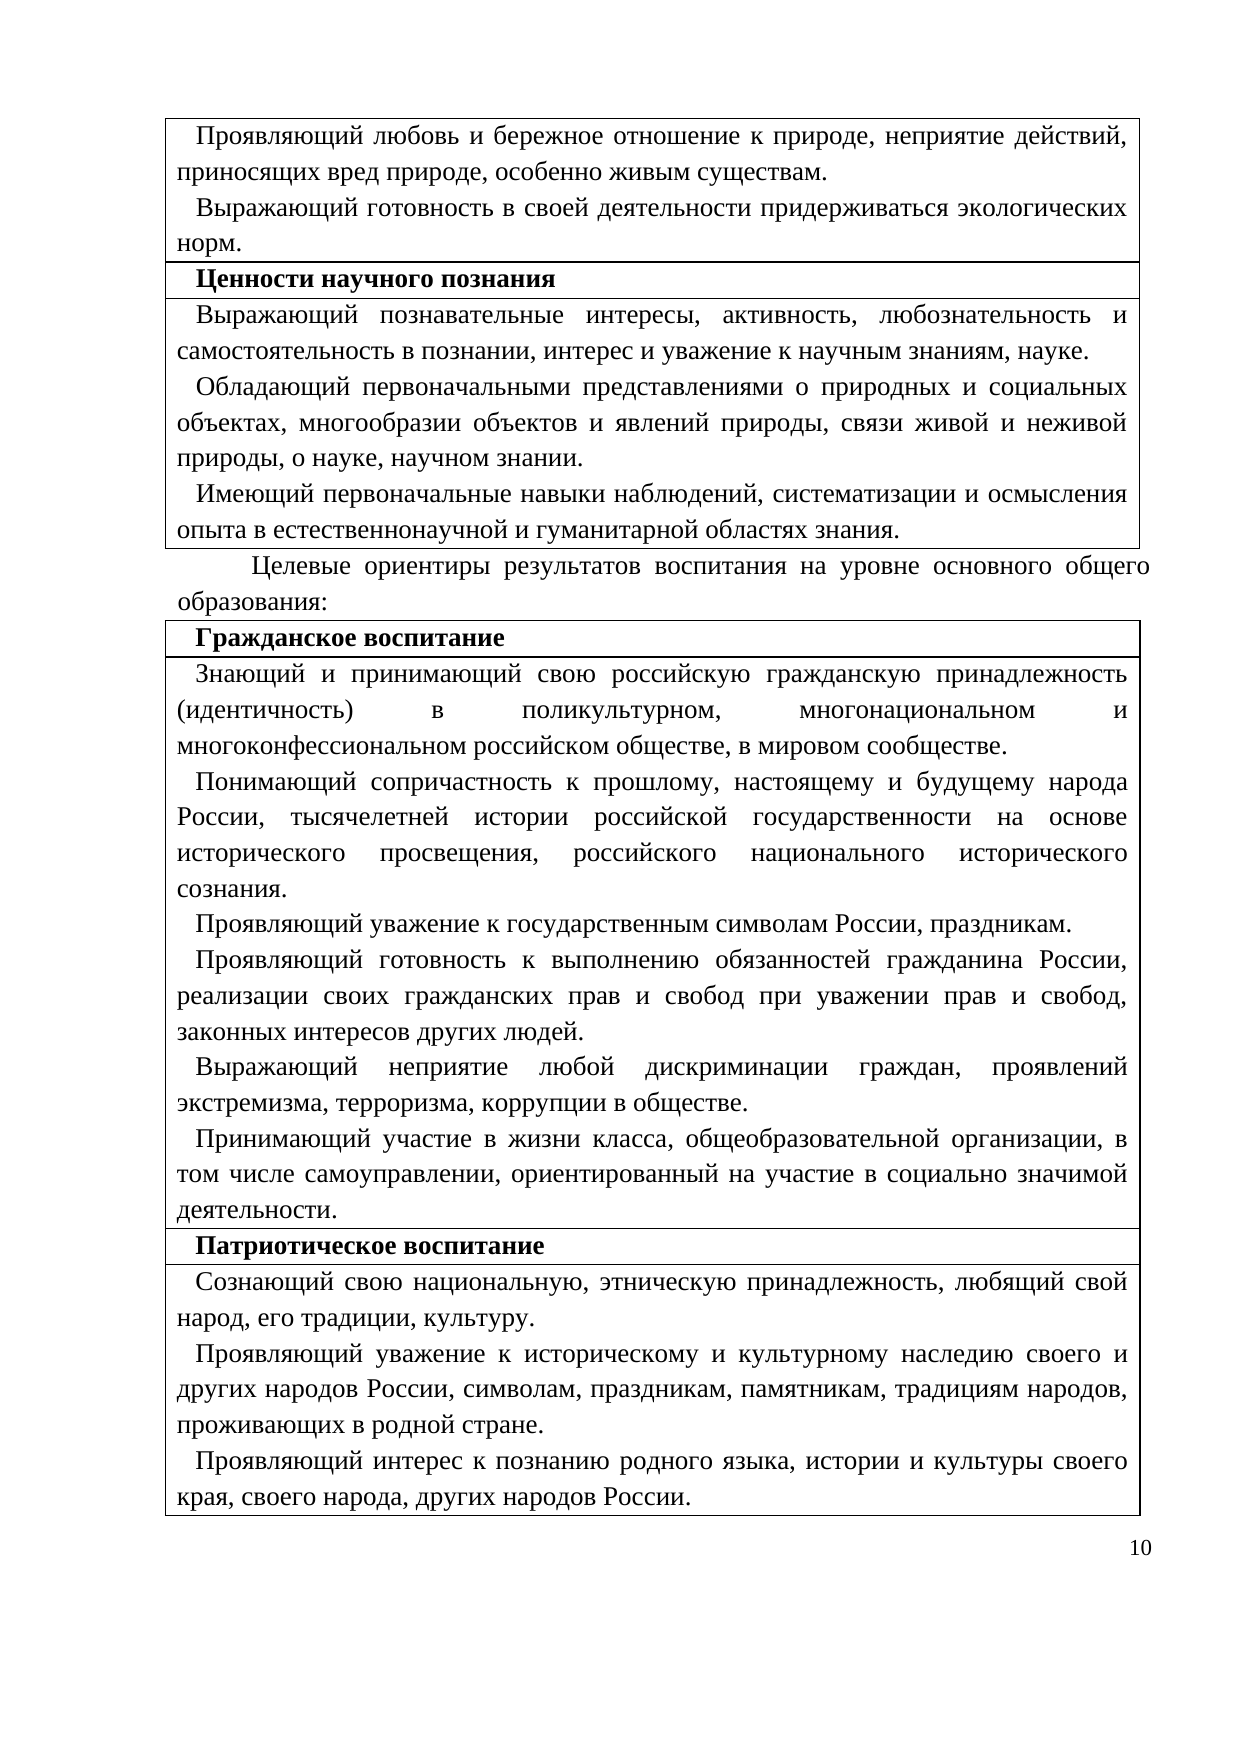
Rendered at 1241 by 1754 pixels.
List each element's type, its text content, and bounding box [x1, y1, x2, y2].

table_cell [166, 1265, 1139, 1515]
table_header Гражданское воспитание [166, 621, 1139, 656]
table_cell Ценности научного познания [166, 263, 1139, 297]
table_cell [166, 119, 1139, 261]
table_cell Выражающий познавательные интересы, активность, любознательность и самостоятельность в познании, интерес и уважение к научным знаниям, науке. Обладающий первоначальными представлениями о природных и социальных объектах, многообразии объектов и явлений природы, связи живой и неживой природы, о науке, научном знании. Имеющий первоначальные навыки наблюдений, систематизации и осмысления опыта в естественнонаучной и гуманитарной областях знания. [166, 299, 1139, 548]
text Целевые ориентиры результатов воспитания на уровне основного общего образования: [177, 549, 1152, 616]
table_cell Знающий и принимающий свою российскую гражданскую принадлежность (идентичность) в поликультурном, многонациональном и многоконфессиональном российском обществе, в мировом сообществе. Понимающий сопричастность к прошлому, настоящему и будущему народа России, тысячелетней истории российской государственности на основе исторического просвещения, российского национального исторического сознания. Проявляющий уважение к государственным символам России, праздникам. Проявляющий готовность к выполнению обязанностей гражданина России, реализации своих гражданских прав и свобод при уважении прав и свобод, законных интересов других людей. Выражающий неприятие любой дискриминации граждан, проявлений экстремизма, терроризма, коррупции в обществе. Принимающий участие в жизни класса, общеобразовательной организации, в том числе самоуправлении, ориентированный на участие в социально значимой деятельности. [166, 658, 1139, 1228]
table_cell Патриотическое воспитание [166, 1229, 1139, 1264]
